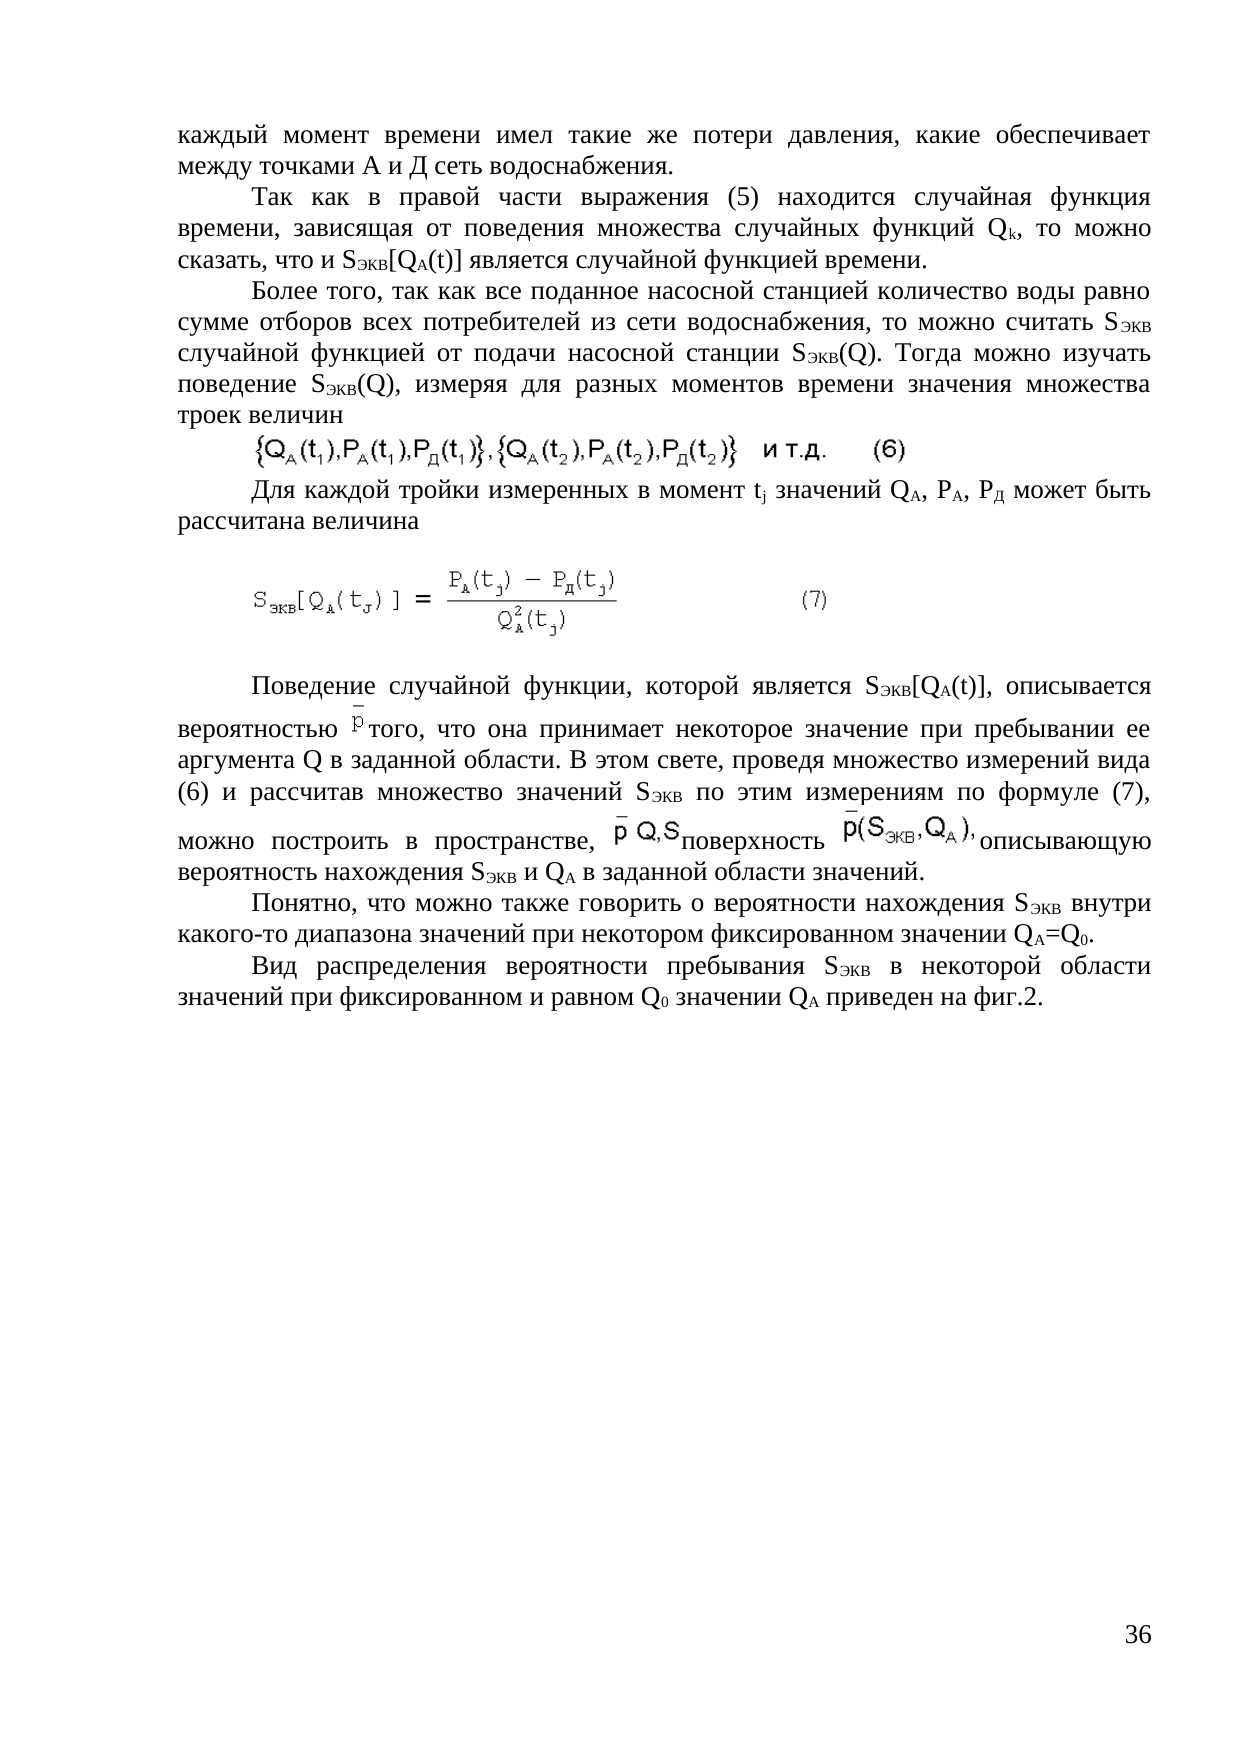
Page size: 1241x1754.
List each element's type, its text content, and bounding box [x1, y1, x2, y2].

text Более того, так как все поданное насосной станцией количество воды равно сумме отборов всех потребителей из сети водоснабжения, то можно считать SЭКВ случайной функцией от подачи насосной станции SЭКВ(Q). Тогда можно изучать поведение SЭКВ(Q), измеряя для разных моментов времени значения множества троек величин [177, 274, 1152, 429]
text Так как в правой части выражения (5) находится случайная функция времени, зависящая от поведения множества случайных функций Qk, то можно сказать, что и SЭКВ[QА(t)] является случайной функцией времени. [177, 180, 1152, 274]
picture [251, 429, 908, 474]
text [177, 118, 1152, 180]
picture [349, 700, 369, 738]
picture [612, 812, 682, 850]
picture [841, 805, 980, 850]
text Поведение случайной функции, которой является SЭКВ[QА(t)], описывается вероятностью того, что она принимает некоторое значение при пребывании ее аргумента Q в заданной области. В этом свете, проведя множество измерений вида (6) и рассчитав множество значений SЭКВ по этим измерениям по формуле (7), можно построить в пространстве, поверхность описывающую вероятность нахождения SЭКВ и QА в заданной области значений. [177, 669, 1152, 886]
text Для каждой тройки измеренных в момент tj значений QА, РА, РД может быть рассчитана величина [177, 473, 1152, 536]
picture [251, 564, 833, 640]
text Вид распределения вероятности пребывания SЭКВ в некоторой области значений при фиксированном и равном Q0 значении QА приведен на фиг.2. [177, 949, 1152, 1011]
text Понятно, что можно также говорить о вероятности нахождения SЭКВ внутри какого-то диапазона значений при некотором фиксированном значении QА=Q0. [177, 886, 1152, 949]
